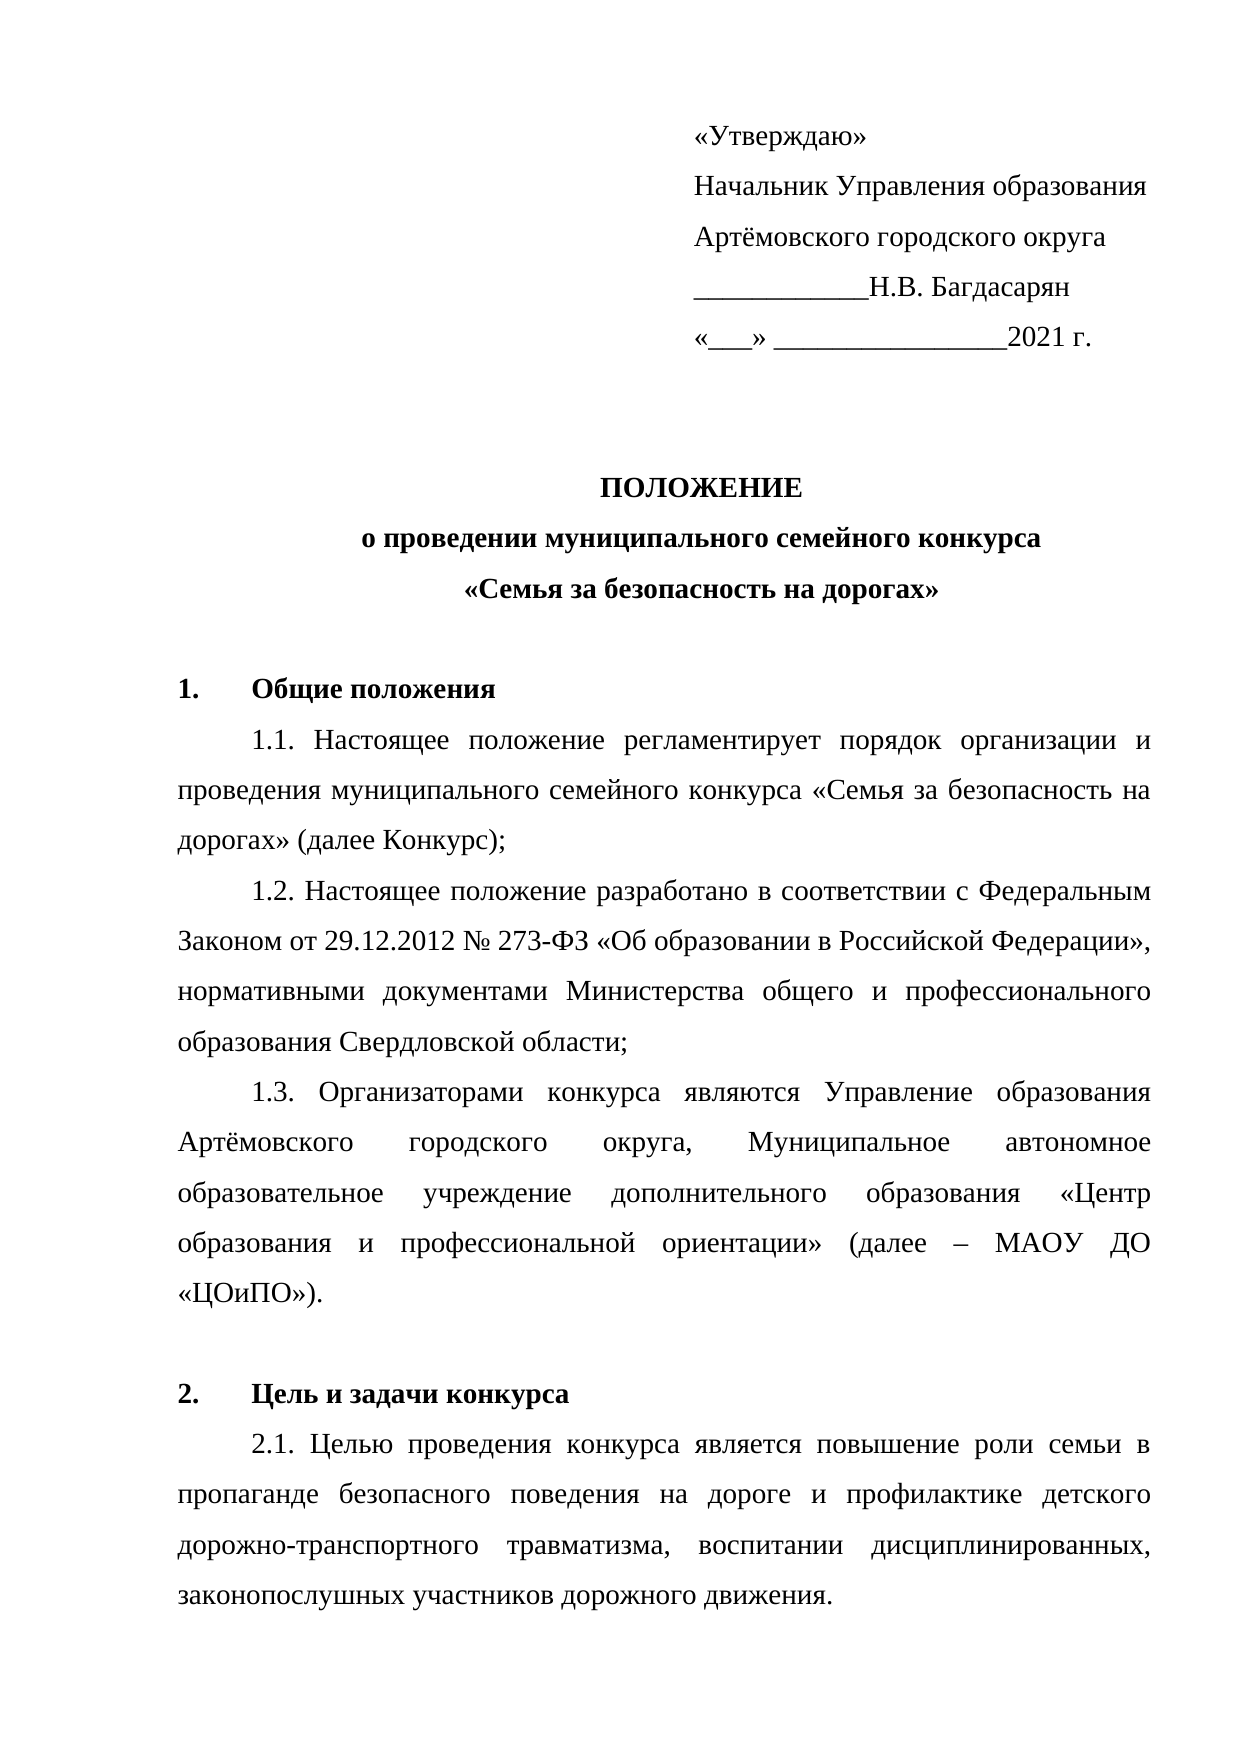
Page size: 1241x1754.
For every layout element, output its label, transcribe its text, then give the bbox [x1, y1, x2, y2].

list 1.1. Настоящее положение регламентирует порядок организации и проведения муниципального семейного конкурса «Семья за безопасность на дорогах» (далее Конкурс); [177, 722, 1152, 856]
list Цель и задачи конкурса [177, 1376, 1152, 1409]
text «Утверждаю» [620, 118, 1152, 152]
text 1.3. Организаторами конкурса являются Управление образования Артёмовского городского округа, Муниципальное автономное образовательное учреждение дополнительного образования «Центр образования и профессиональной ориентации» (далее – МАОУ ДО «ЦОиПО»). [177, 1074, 1152, 1309]
list 1.2. Настоящее положение разработано в соответствии с Федеральным Законом от 29.12.2012 № 273-ФЗ «Об образовании в Российской Федерации», нормативными документами Министерства общего и профессионального образования Свердловской области; [177, 873, 1152, 1057]
text о проведении муниципального семейного конкурса [177, 521, 1152, 554]
text «Семья за безопасность на дорогах» [177, 571, 1152, 604]
text ____________Н.В. Багдасарян [620, 269, 1152, 303]
list Общие положения [177, 672, 1152, 705]
text ПОЛОЖЕНИЕ [177, 470, 1152, 504]
text Начальник Управления образования [620, 168, 1152, 202]
list 2.1. Целью проведения конкурса является повышение роли семьи в пропаганде безопасного поведения на дороге и профилактике детского дорожно-транспортного травматизма, воспитании дисциплинированных, законопослушных участников дорожного движения. [177, 1426, 1152, 1611]
text Артёмовского городского округа [620, 219, 1152, 252]
text «___» ________________2021 г. [620, 319, 1152, 353]
